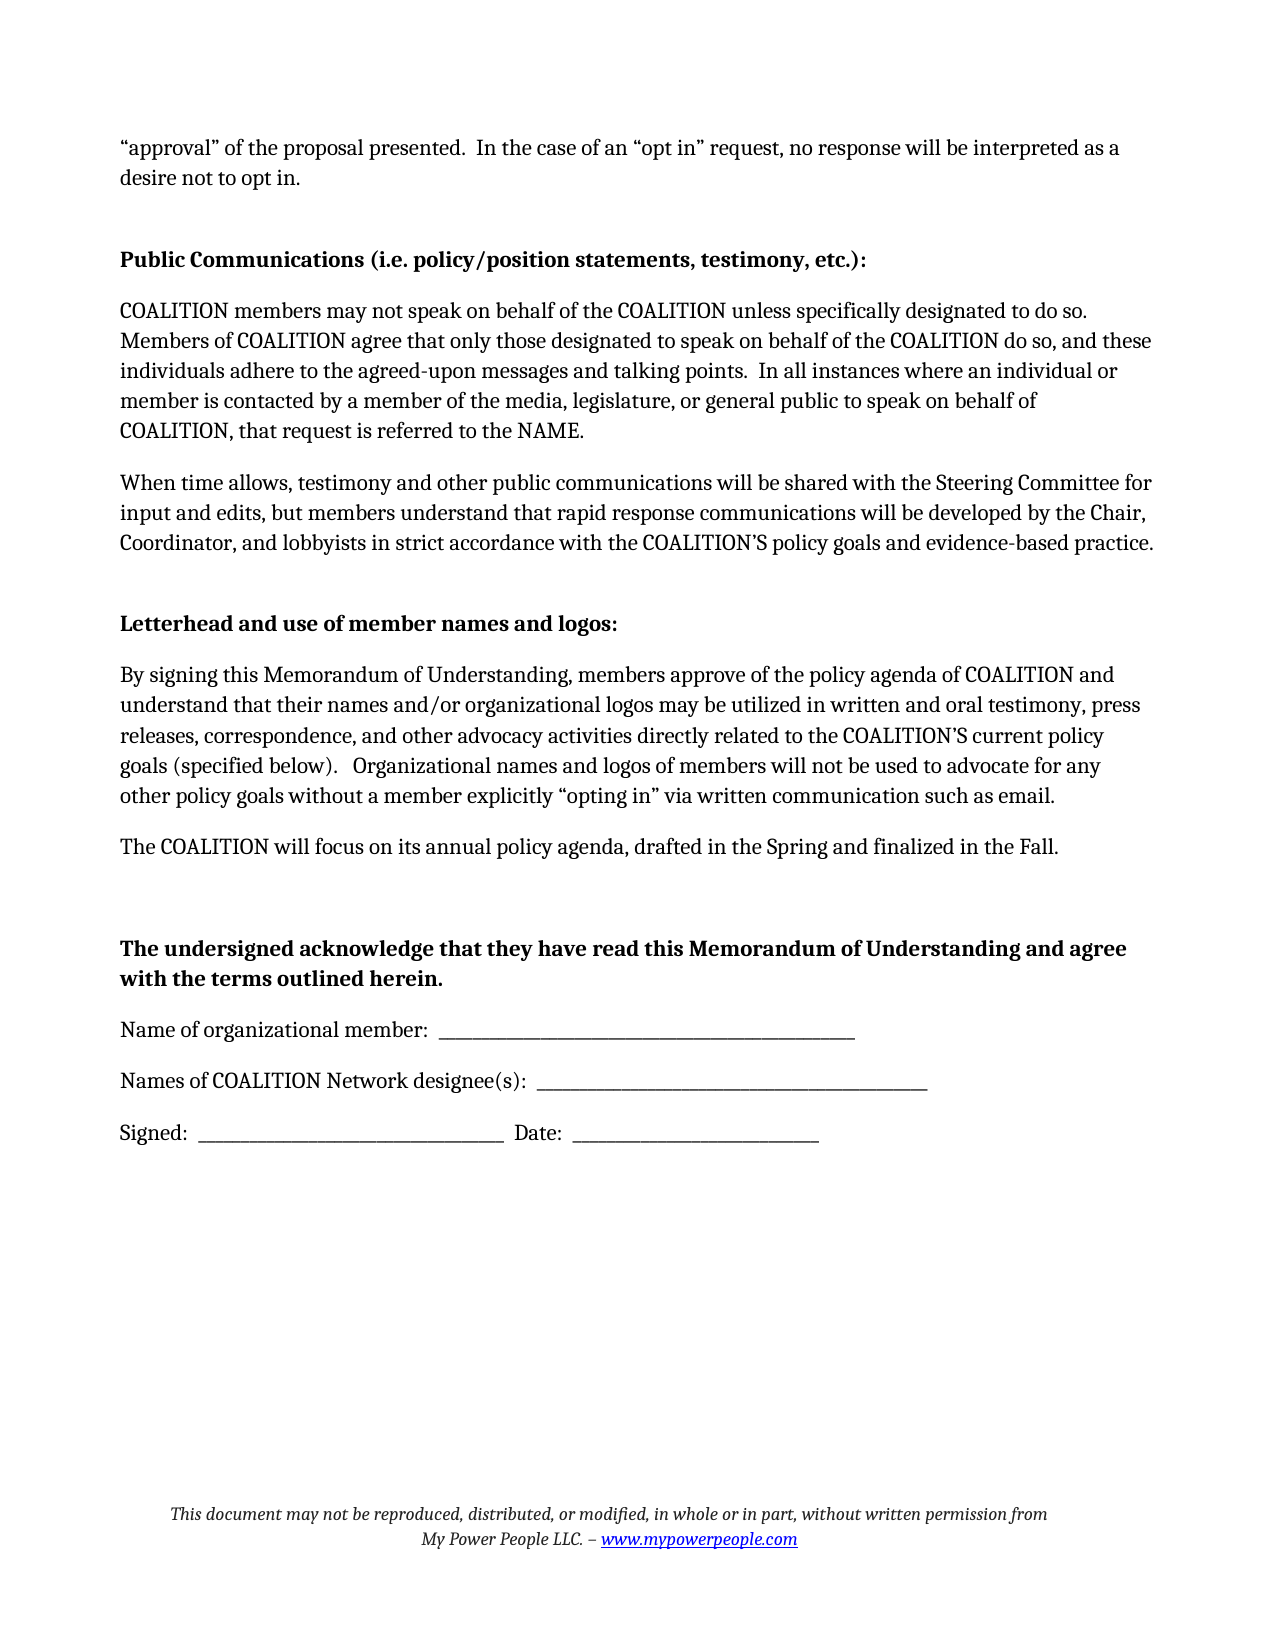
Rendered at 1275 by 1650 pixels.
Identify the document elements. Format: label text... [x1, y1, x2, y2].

text By signing this Memorandum of Understanding, members approve of the policy agenda of COALITION and understand that their names and/or organizational logos may be utilized in written and oral testimony, press releases, correspondence, and other advocacy activities directly related to the COALITION’S current policy goals (specified below). Organizational names and logos of members will not be used to advocate for any other policy goals without a member explicitly “opting in” via written communication such as email. [120, 662, 1155, 809]
text Signed: ____________________________________ Date: _____________________________ [120, 1119, 1155, 1146]
text COALITION members may not speak on behalf of the COALITION unless specifically designated to do so. Members of COALITION agree that only those designated to speak on behalf of the COALITION do so, and these individuals adhere to the agreed-upon messages and talking points. In all instances where an individual or member is contacted by a member of the media, legislature, or general public to speak on behalf of COALITION, that request is referred to the NAME. [120, 297, 1155, 445]
text When time allows, testimony and other public communications will be shared with the Steering Committee for input and edits, but members understand that rapid response communications will be developed by the Chair, Coordinator, and lobbyists in strict accordance with the COALITION’S policy goals and evidence-based practice. [120, 469, 1155, 556]
text Public Communications (i.e. policy/position statements, testimony, etc.): [120, 246, 1155, 273]
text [120, 135, 1155, 192]
text Letterhead and use of member names and logos: [120, 611, 1155, 637]
text The COALITION will focus on its annual policy agenda, drafted in the Spring and finalized in the Fall. [120, 834, 1155, 860]
text The undersigned acknowledge that they have read this Memorandum of Understanding and agree with the terms outlined herein. [120, 936, 1155, 993]
text Names of COALITION Network designee(s): ______________________________________________ [120, 1068, 1155, 1095]
text Name of organizational member: _________________________________________________ [120, 1017, 1155, 1044]
